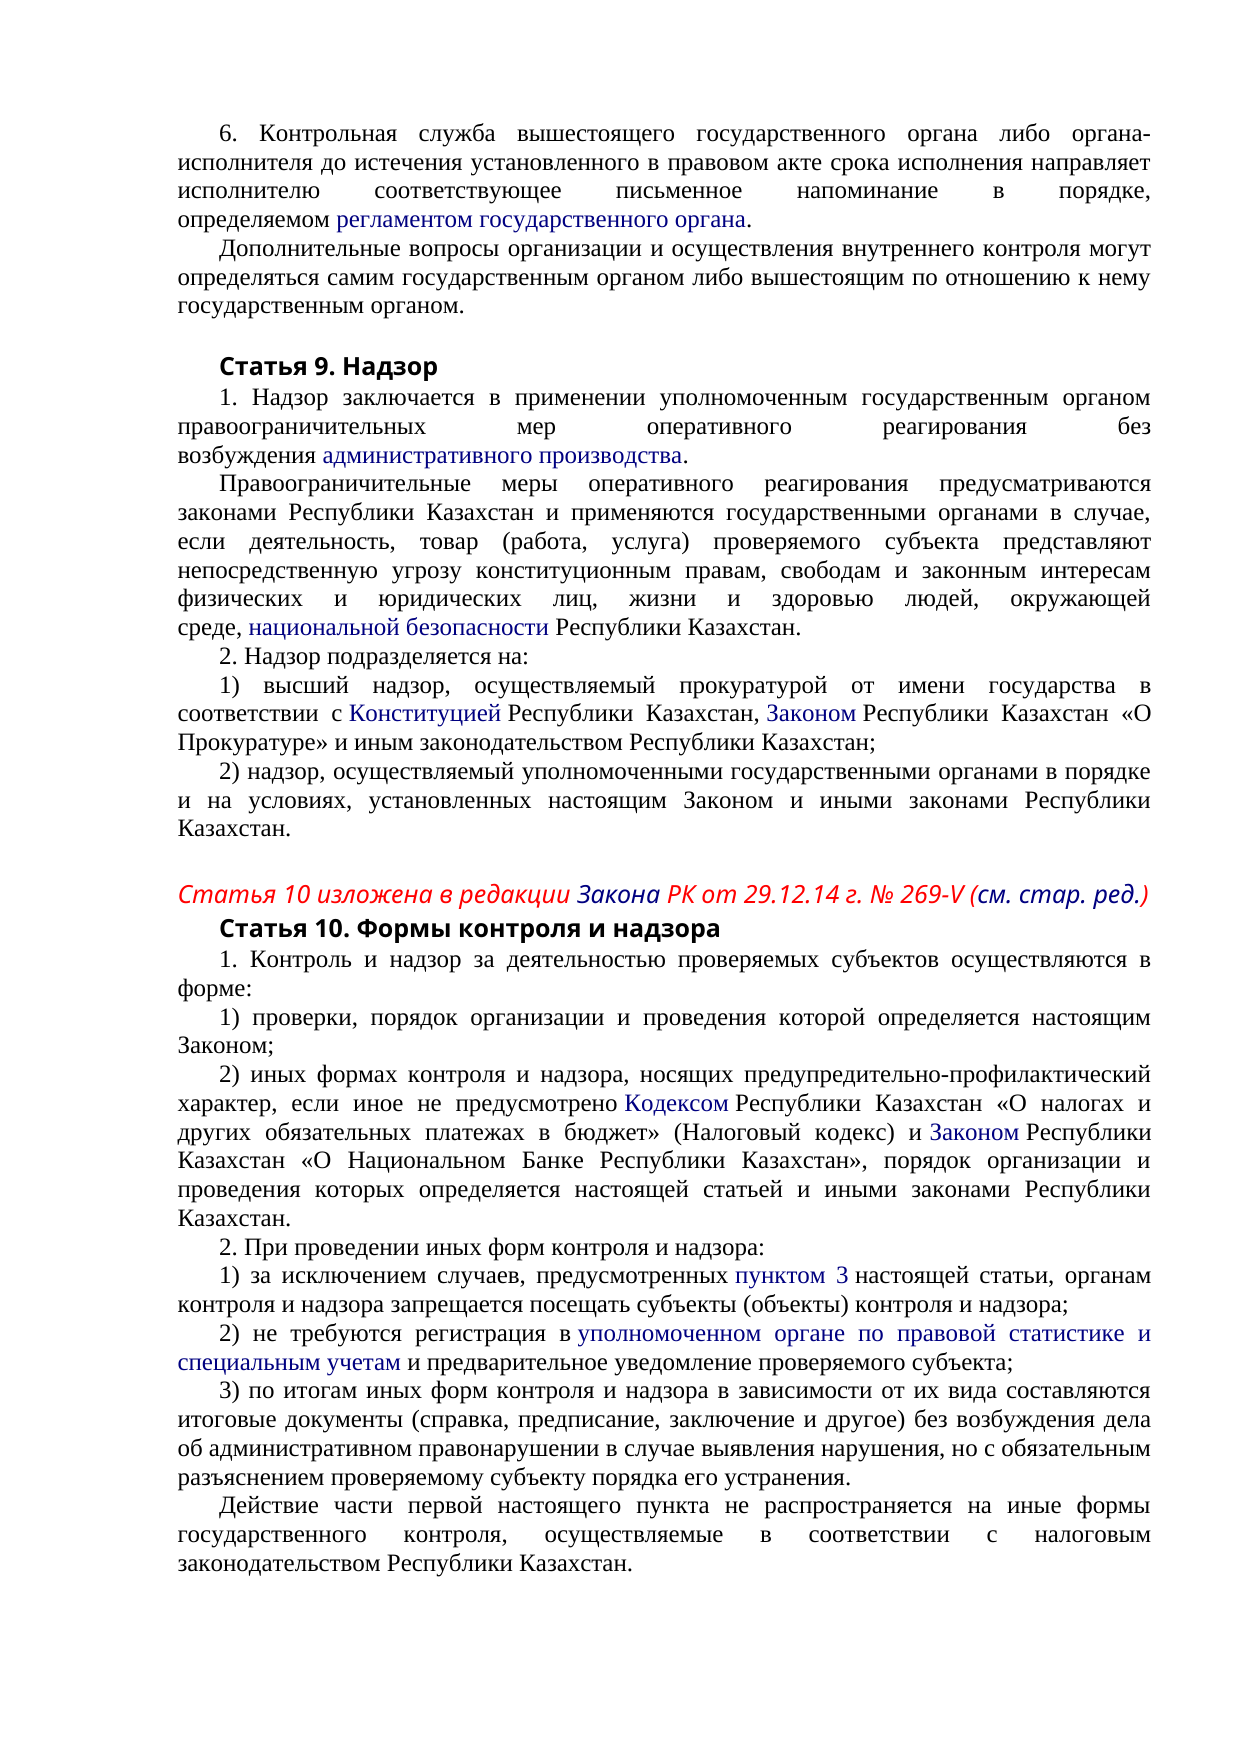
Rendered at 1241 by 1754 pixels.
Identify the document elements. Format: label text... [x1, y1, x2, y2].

text Статья 9. Надзор [219, 348, 1152, 382]
text 1. Надзор заключается в применении уполномоченным государственным органом правоограничительных мер оперативного реагирования без возбуждения административного производства. [177, 382, 1152, 468]
text Статья 10 изложена в редакции Закона РК от 29.12.14 г. № 269-V (см. стар. ред.) [177, 876, 1152, 910]
text 1. Контроль и надзор за деятельностью проверяемых субъектов осуществляются в форме: [177, 944, 1152, 1002]
text Правоограничительные меры оперативного реагирования предусматриваются законами Республики Казахстан и применяются государственными органами в случае, если деятельность, товар (работа, услуга) проверяемого субъекта представляют непосредственную угрозу конституционным правам, свободам и законным интересам физических и юридических лиц, жизни и здоровью людей, окружающей среде, национальной безопасности Республики Казахстан. [177, 468, 1152, 641]
text 6. Контрольная служба вышестоящего государственного органа либо органа-исполнителя до истечения установленного в правовом акте срока исполнения направляет исполнителю соответствующее письменное напоминание в порядке, определяемом регламентом государственного органа. [177, 118, 1152, 233]
text Дополнительные вопросы организации и осуществления внутреннего контроля могут определяться самим государственным органом либо вышестоящим по отношению к нему государственным органом. [177, 233, 1152, 319]
text 3) по итогам иных форм контроля и надзора в зависимости от их вида составляются итоговые документы (справка, предписание, заключение и другое) без возбуждения дела об административном правонарушении в случае выявления нарушения, но с обязательным разъяснением проверяемому субъекту порядка его устранения. [177, 1376, 1152, 1491]
text 1) высший надзор, осуществляемый прокуратурой от имени государства в соответствии с Конституцией Республики Казахстан, Законом Республики Казахстан «О Прокуратуре» и иным законодательством Республики Казахстан; [177, 670, 1152, 756]
text 1) за исключением случаев, предусмотренных пунктом 3 настоящей статьи, органам контроля и надзора запрещается посещать субъекты (объекты) контроля и надзора; [177, 1261, 1152, 1318]
text 1) проверки, порядок организации и проведения которой определяется настоящим Законом; [177, 1002, 1152, 1059]
text 2) надзор, осуществляемый уполномоченными государственными органами в порядке и на условиях, установленных настоящим Законом и иными законами Республики Казахстан. [177, 756, 1152, 842]
text 2) иных формах контроля и надзора, носящих предупредительно-профилактический характер, если иное не предусмотрено Кодексом Республики Казахстан «О налогах и других обязательных платежах в бюджет» (Налоговый кодекс) и Законом Республики Казахстан «О Национальном Банке Республики Казахстан», порядок организации и проведения которых определяется настоящей статьей и иными законами Республики Казахстан. [177, 1059, 1152, 1232]
text Действие части первой настоящего пункта не распространяется на иные формы государственного контроля, осуществляемые в соответствии с налоговым законодательством Республики Казахстан. [177, 1491, 1152, 1577]
text 2. Надзор подразделяется на: [177, 641, 1152, 670]
text Статья 10. Формы контроля и надзора [219, 910, 1152, 944]
text 2) не требуются регистрация в уполномоченном органе по правовой статистике и специальным учетам и предварительное уведомление проверяемого субъекта; [177, 1318, 1152, 1376]
text 2. При проведении иных форм контроля и надзора: [177, 1232, 1152, 1261]
